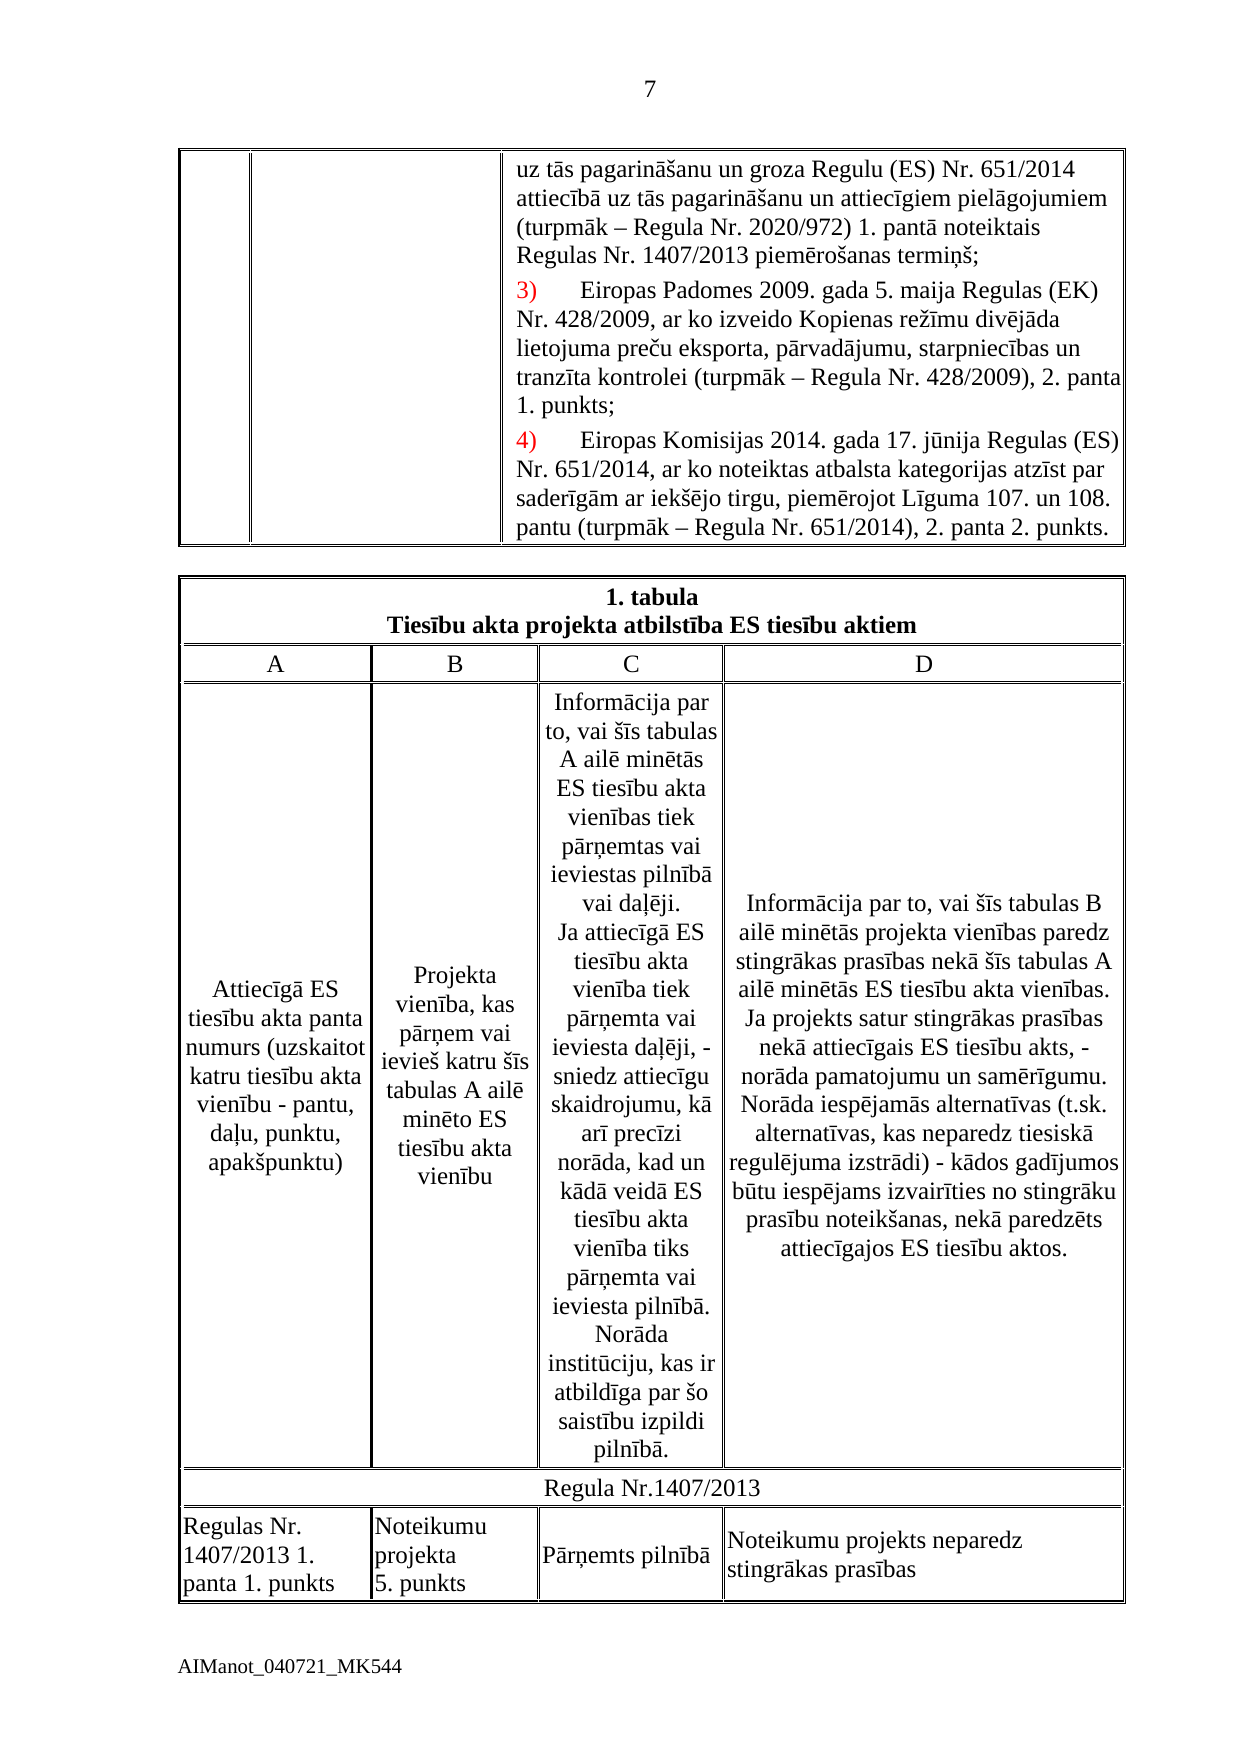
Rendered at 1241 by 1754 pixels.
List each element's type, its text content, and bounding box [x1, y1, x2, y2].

table_cell A [181, 643, 370, 681]
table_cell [251, 151, 502, 543]
table_cell Attiecīgā ES tiesību akta panta numurs (uzskaitot katru tiesību akta vienību - pantu, daļu, punktu, apakšpunktu) [180, 681, 371, 1466]
table_cell 1. [181, 151, 251, 543]
table_cell Pārņemts pilnībā [539, 1508, 724, 1600]
table_cell C [540, 646, 722, 681]
table_header 1. tabula Tiesību akta projekta atbilstība ES tiesību aktiem [181, 579, 1123, 642]
table_cell Regulas Nr. 1407/2013 1. panta 1. punkts [181, 1505, 371, 1600]
table_cell D [725, 643, 1123, 681]
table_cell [724, 1505, 1123, 1600]
table_cell Informācija par to, vai šīs tabulas B ailē minētās projekta vienības paredz stingrākas prasības nekā šīs tabulas A ailē minētās ES tiesību akta vienības. Ja projekts satur stingrākas prasības nekā attiecīgais ES tiesību akts, - norāda pamatojumu un samērīgumu. Norāda iespējamās alternatīvas (t.sk. alternatīvas, kas neparedz tiesiskā regulējuma izstrādi) - kādos gadījumos būtu iespējams izvairīties no stingrāku prasību noteikšanas, nekā paredzēts attiecīgajos ES tiesību aktos. [724, 681, 1124, 1466]
table_cell Noteikumu projekta 5. punkts [371, 1508, 539, 1600]
table_cell B [373, 646, 537, 681]
table_cell Regula Nr.1407/2013 [181, 1466, 1123, 1504]
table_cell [502, 151, 1123, 543]
table_cell Informācija par to, vai šīs tabulas A ailē minētās ES tiesību akta vienības tiek pārņemtas vai ieviestas pilnībā vai daļēji. Ja attiecīgā ES tiesību akta vienība tiek pārņemta vai ieviesta daļēji, - sniedz attiecīgu skaidrojumu, kā arī precīzi norāda, kad un kādā veidā ES tiesību akta vienība tiks pārņemta vai ieviesta pilnībā. Norāda institūciju, kas ir atbildīga par šo saistību izpildi pilnībā. [540, 684, 722, 1466]
table_cell Projekta vienība, kas pārņem vai ievieš katru šīs tabulas A ailē minēto ES tiesību akta vienību [373, 684, 537, 1466]
